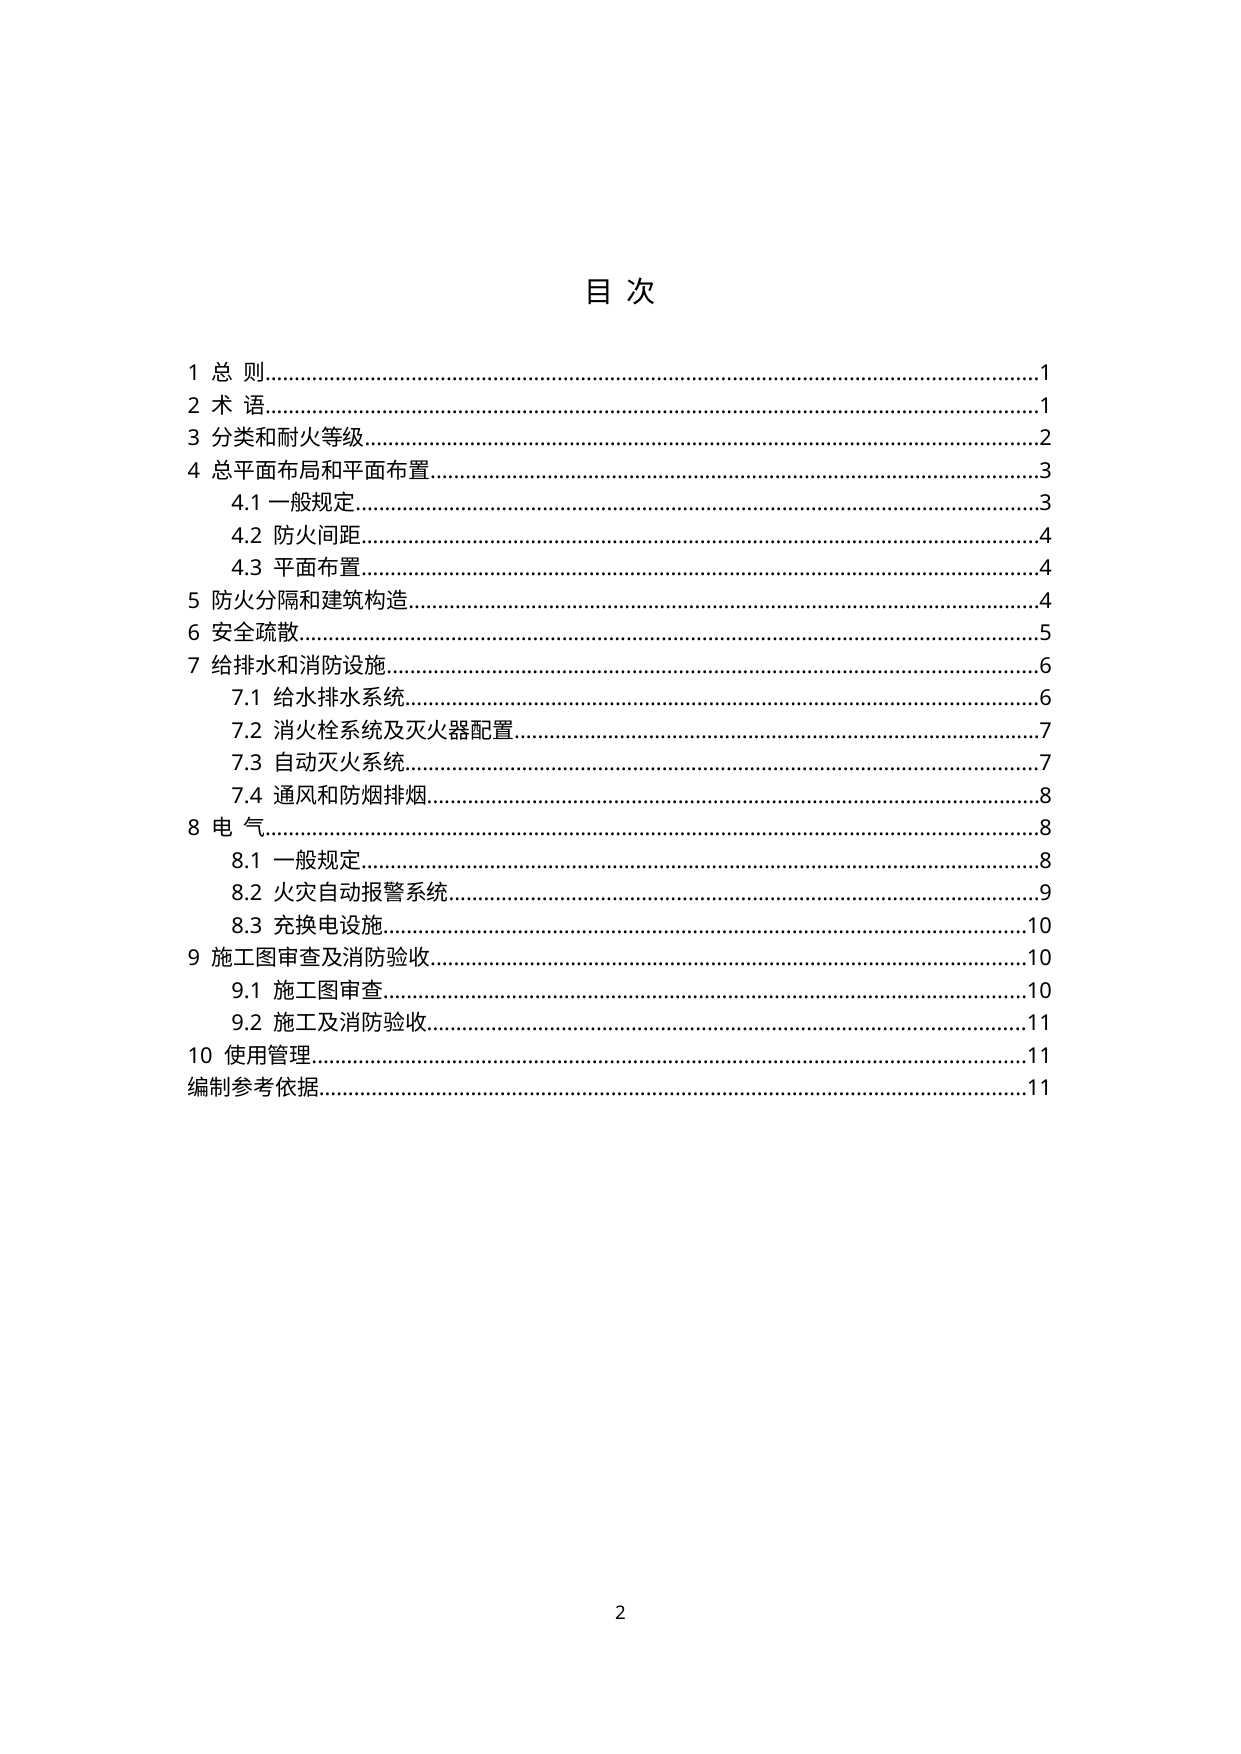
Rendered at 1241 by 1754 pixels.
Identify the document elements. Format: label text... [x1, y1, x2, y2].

text 目 次 [187, 257, 1053, 322]
